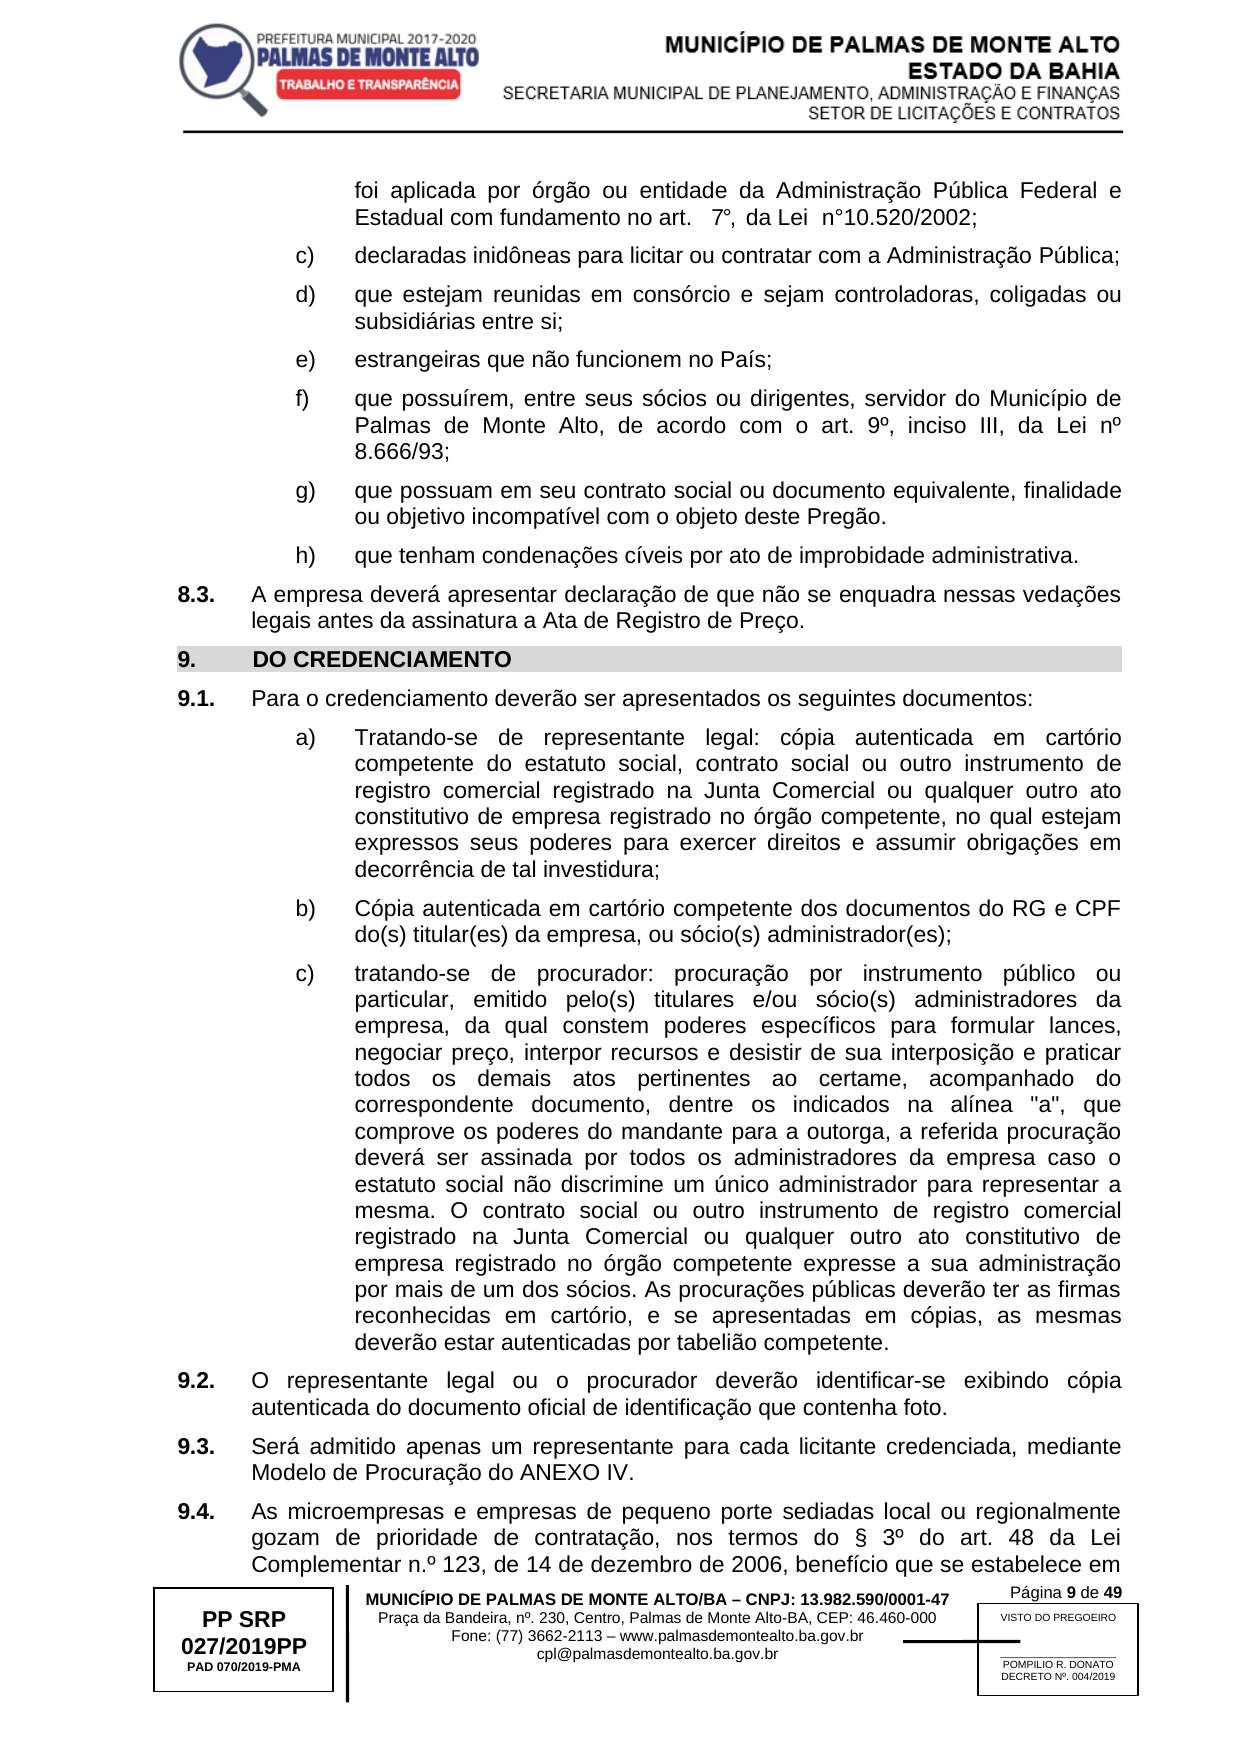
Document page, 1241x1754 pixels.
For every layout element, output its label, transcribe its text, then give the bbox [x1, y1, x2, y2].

list Cópia autenticada em cartório competente dos documentos do RG e CPF do(s) titular(es) da empresa, ou sócio(s) administrador(es); [295, 894, 1122, 947]
list O representante legal ou o procurador deverão identificar-se exibindo cópia autenticada do documento oficial de identificação que contenha foto. [177, 1367, 1122, 1420]
subtitle DO CREDENCIAMENTO [177, 646, 1122, 672]
list estrangeiras que não funcionem no País; [295, 346, 1122, 373]
list que possuírem, entre seus sócios ou dirigentes, servidor do Município de Palmas de Monte Alto, de acordo com o art. 9º, inciso III, da Lei nº 8.666/93; [295, 385, 1122, 464]
list que tenham condenações cíveis por ato de improbidade administrativa. [295, 542, 1122, 568]
list tratando-se de procurador: procuração por instrumento público ou particular, emitido pelo(s) titulares e/ou sócio(s) administradores da empresa, da qual constem poderes específicos para formular lances, negociar preço, interpor recursos e desistir de sua interposição e praticar todos os demais atos pertinentes ao certame, acompanhado do correspondente documento, dentre os indicados na alínea "a", que comprove os poderes do mandante para a outorga, a referida procuração deverá ser assinada por todos os administradores da empresa caso o estatuto social não discrimine um único administrador para representar a mesma. O contrato social ou outro instrumento de registro comercial registrado na Junta Comercial ou qualquer outro ato constitutivo de empresa registrado no órgão competente expresse a sua administração por mais de um dos sócios. As procurações públicas deverão ter as firmas reconhecidas em cartório, e se apresentadas em cópias, as mesmas deverão estar autenticadas por tabelião competente. [295, 960, 1122, 1355]
list A empresa deverá apresentar declaração de que não se enquadra nessas vedações legais antes da assinatura a Ata de Registro de Preço. [177, 581, 1122, 634]
list Para o credenciamento deverão ser apresentados os seguintes documentos: [177, 685, 1122, 711]
list declaradas inidôneas para licitar ou contratar com a Administração Pública; [295, 242, 1122, 269]
list que estejam reunidas em consórcio e sejam controladoras, coligadas ou subsidiárias entre si; [295, 281, 1122, 334]
list Será admitido apenas um representante para cada licitante credenciada, mediante Modelo de Procuração do ANEXO IV. [177, 1433, 1122, 1485]
list Tratando-se de representante legal: cópia autenticada em cartório competente do estatuto social, contrato social ou outro instrumento de registro comercial registrado na Junta Comercial ou qualquer outro ato constitutivo de empresa registrado no órgão competente, no qual estejam expressos seus poderes para exercer direitos e assumir obrigações em decorrência de tal investidura; [295, 724, 1122, 882]
picture [177, 21, 1124, 142]
list que possuam em seu contrato social ou documento equivalente, finalidade ou objetivo incompatível com o objeto deste Pregão. [295, 477, 1122, 529]
